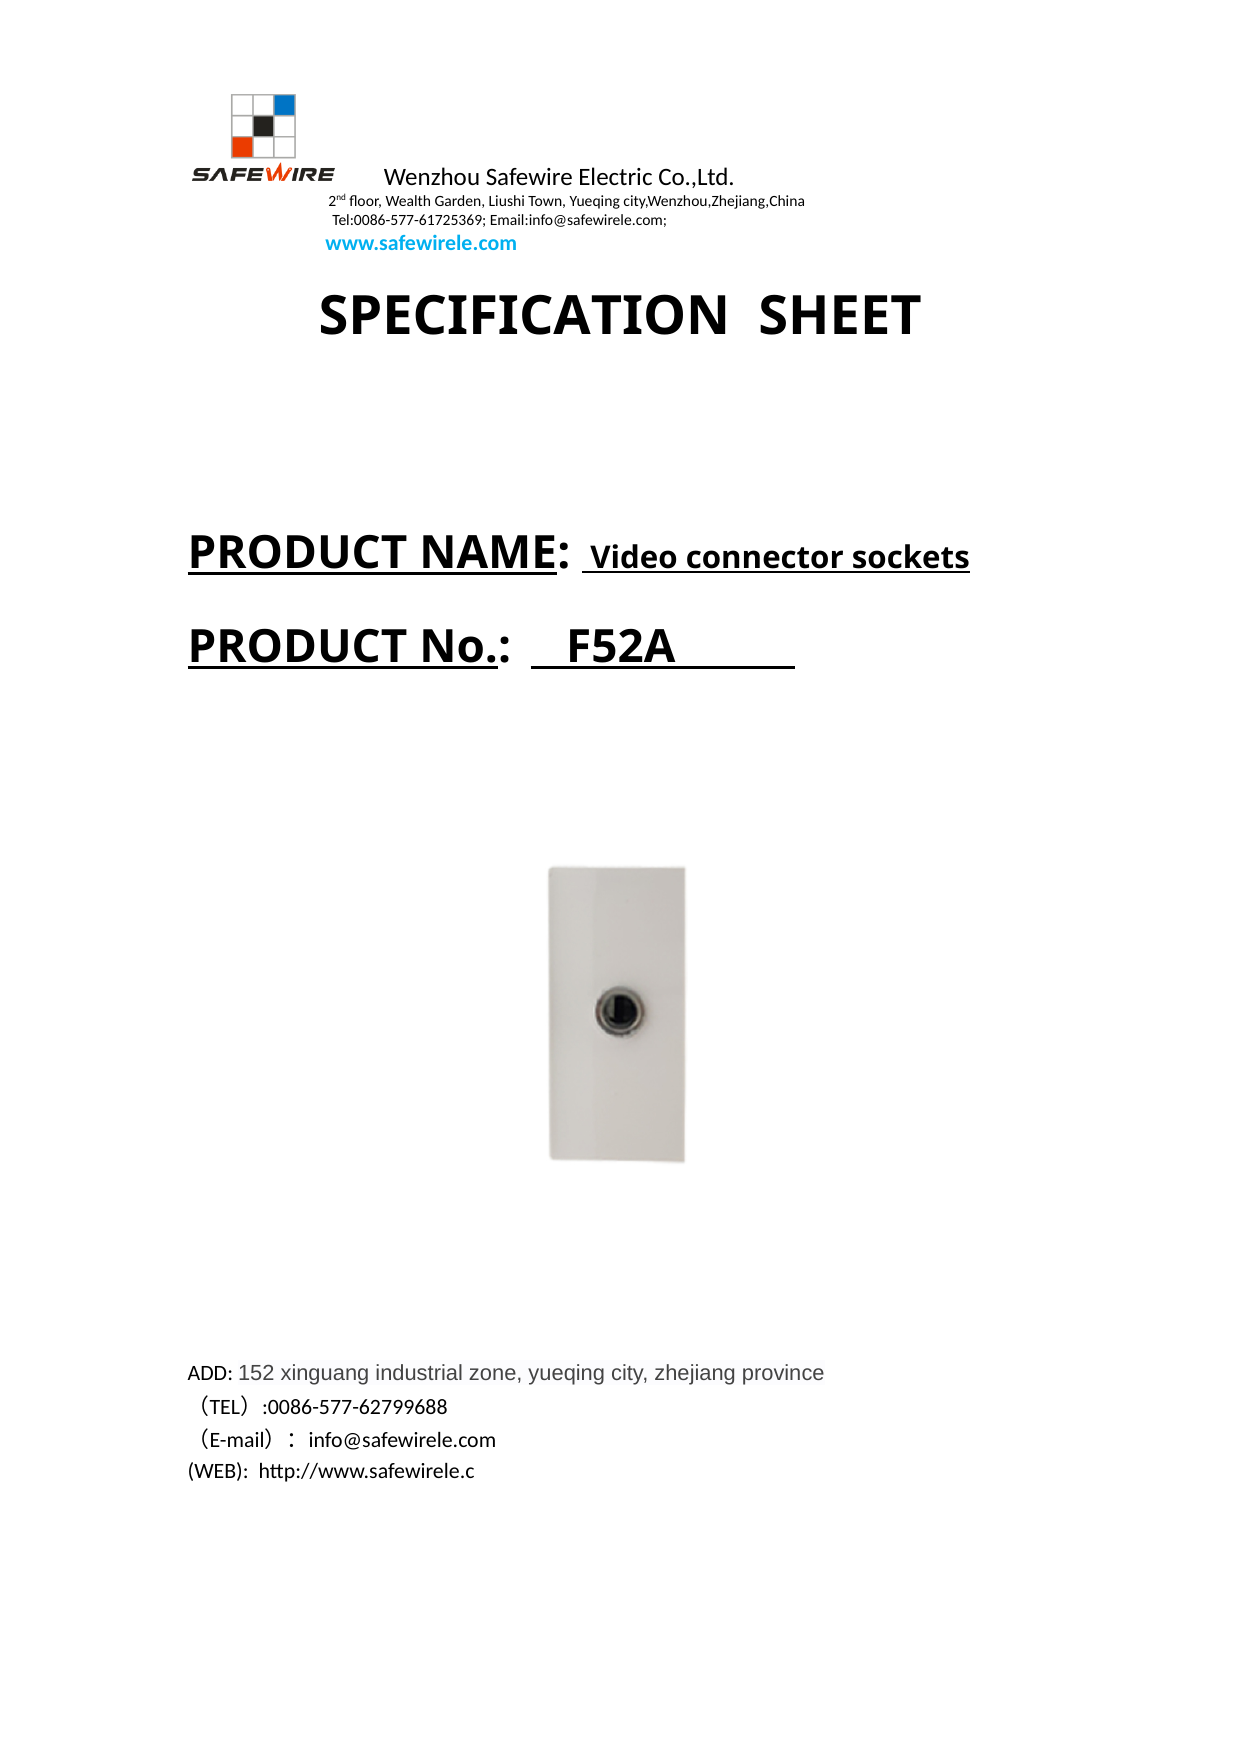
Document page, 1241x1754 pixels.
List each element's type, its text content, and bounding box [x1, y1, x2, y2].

text PRODUCT NAME: Video connector sockets [187, 518, 1053, 583]
text SPECIFICATION SHEET [187, 265, 1053, 362]
text （E-mail）：info@safewirele.com [187, 1421, 1053, 1454]
text PRODUCT No.: F52A [187, 612, 1053, 677]
text （TEL）:0086-577-62799688 [187, 1389, 1053, 1421]
picture [291, 690, 942, 1340]
picture [187, 90, 338, 185]
text (WEB): http://www.safewirele.c [187, 1454, 1053, 1486]
text ADD: 152 xinguang industrial zone, yueqing city, zhejiang province [187, 1356, 1053, 1389]
